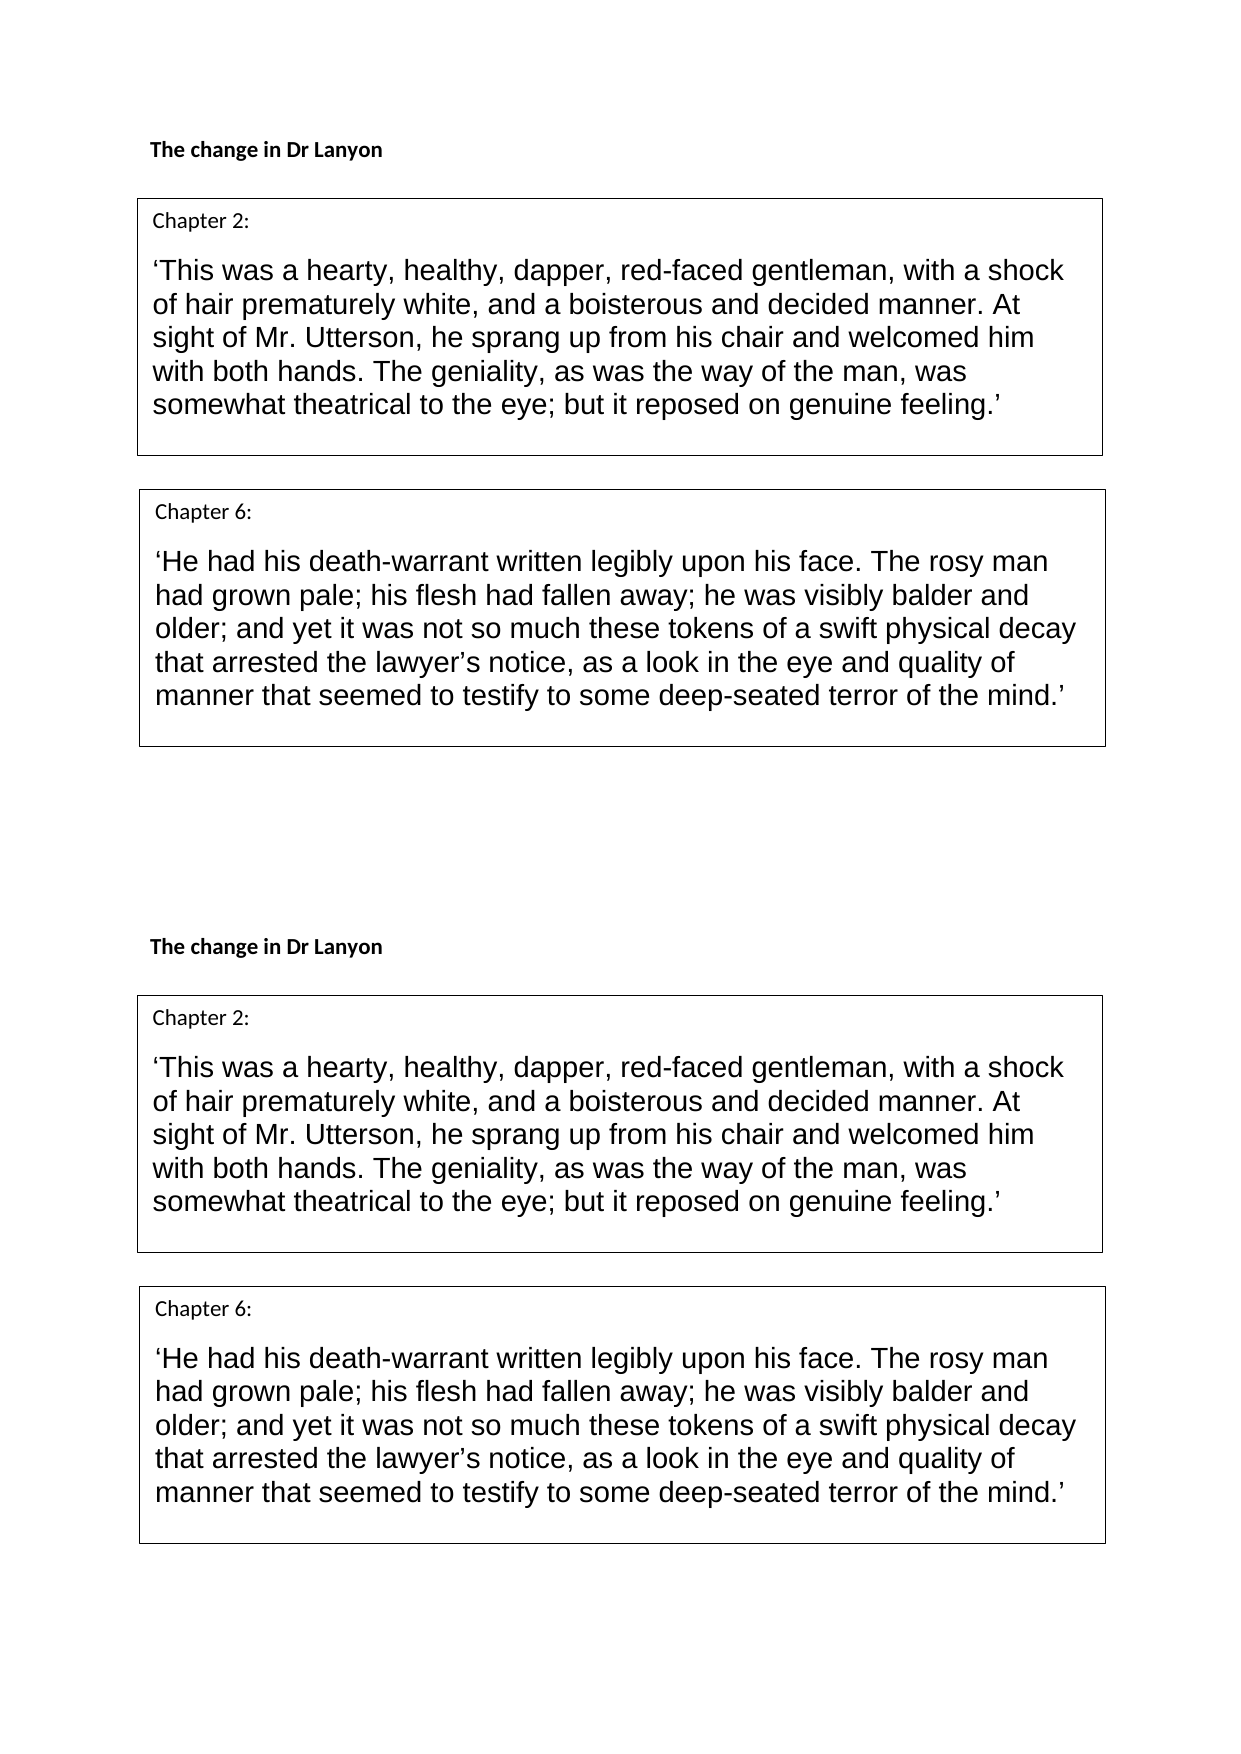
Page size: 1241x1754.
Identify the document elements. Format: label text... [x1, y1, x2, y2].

text The change in Dr Lanyon [150, 136, 1090, 163]
text The change in Dr Lanyon [150, 932, 1090, 960]
